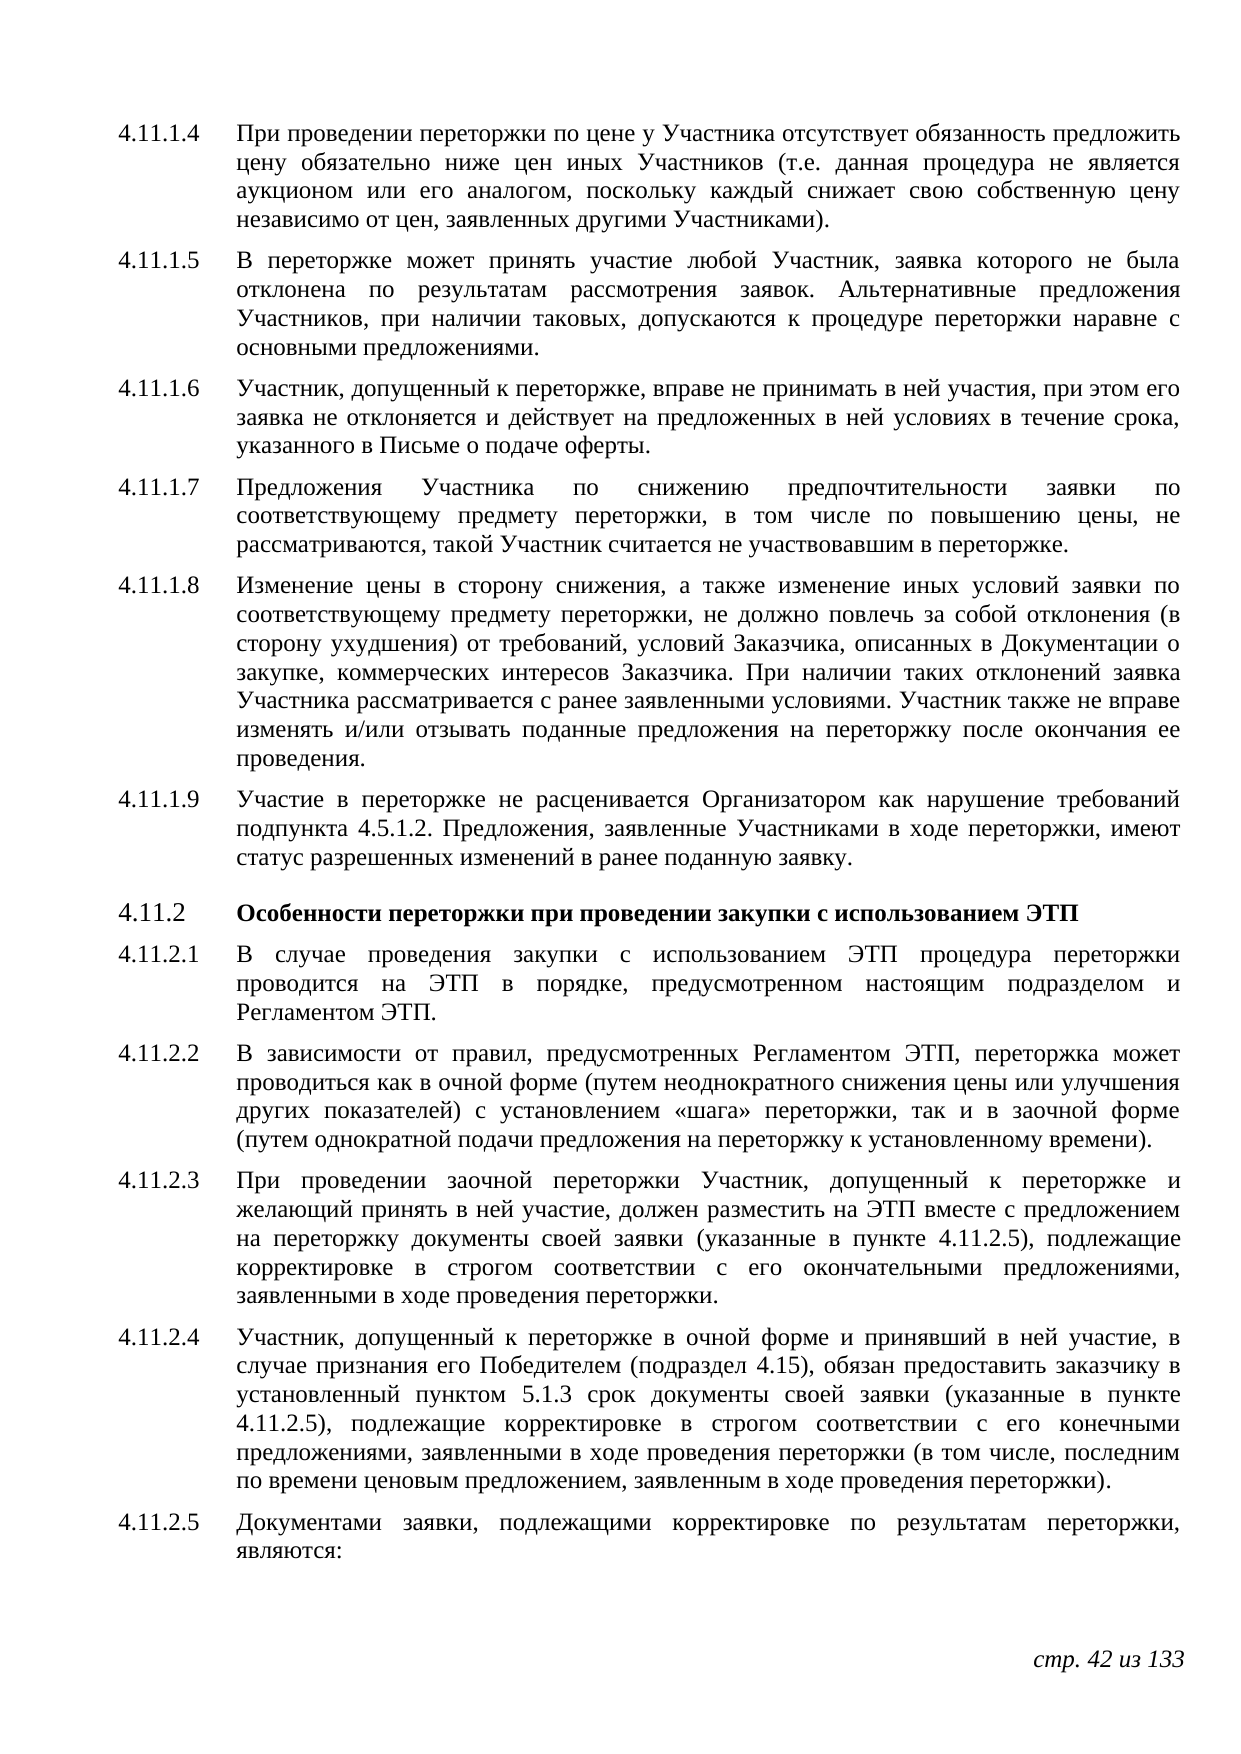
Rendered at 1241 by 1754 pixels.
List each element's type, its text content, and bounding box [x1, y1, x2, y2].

text В переторжке может принять участие любой Участник, заявка которого не была отклонена по результатам рассмотрения заявок. Альтернативные предложения Участников, при наличии таковых, допускаются к процедуре переторжки наравне с основными предложениями. [118, 246, 1181, 361]
list Документами заявки, подлежащими корректировке по результатам переторжки, являются: [118, 1507, 1181, 1564]
text Особенности переторжки при проведении закупки с использованием ЭТП [118, 896, 1181, 927]
text Участие в переторжке не расценивается Организатором как нарушение требований подпункта 4.5.1.2. Предложения, заявленные Участниками в ходе переторжки, имеют статус разрешенных изменений в ранее поданную заявку. [118, 784, 1181, 871]
text При проведении переторжки по цене у Участника отсутствует обязанность предложить цену обязательно ниже цен иных Участников (т.е. данная процедура не является аукционом или его аналогом, поскольку каждый снижает свою собственную цену независимо от цен, заявленных другими Участниками). [118, 118, 1181, 233]
text В зависимости от правил, предусмотренных Регламентом ЭТП, переторжка может проводиться как в очной форме (путем неоднократного снижения цены или улучшения других показателей) с установлением «шага» переторжки, так и в заочной форме (путем однократной подачи предложения на переторжку к установленному времени). [118, 1038, 1181, 1153]
text В случае проведения закупки с использованием ЭТП процедура переторжки проводится на ЭТП в порядке, предусмотренном настоящим подразделом и Регламентом ЭТП. [118, 939, 1181, 1026]
text При проведении заочной переторжки Участник, допущенный к переторжке и желающий принять в ней участие, должен разместить на ЭТП вместе с предложением на переторжку документы своей заявки (указанные в пункте 4.11.2.5), подлежащие корректировке в строгом соответствии с его окончательными предложениями, заявленными в ходе проведения переторжки. [118, 1166, 1181, 1309]
text Предложения Участника по снижению предпочтительности заявки по соответствующему предмету переторжки, в том числе по повышению цены, не рассматриваются, такой Участник считается не участвовавшим в переторжке. [118, 472, 1181, 558]
text Участник, допущенный к переторжке, вправе не принимать в ней участия, при этом его заявка не отклоняется и действует на предложенных в ней условиях в течение срока, указанного в Письме о подаче оферты. [118, 373, 1181, 459]
text Изменение цены в сторону снижения, а также изменение иных условий заявки по соответствующему предмету переторжки, не должно повлечь за собой отклонения (в сторону ухудшения) от требований, условий Заказчика, описанных в Документации о закупке, коммерческих интересов Заказчика. При наличии таких отклонений заявка Участника рассматривается с ранее заявленными условиями. Участник также не вправе изменять и/или отзывать поданные предложения на переторжку после окончания ее проведения. [118, 571, 1181, 772]
text Участник, допущенный к переторжке в очной форме и принявший в ней участие, в случае признания его Победителем (подраздел 4.15), обязан предоставить заказчику в установленный пунктом 5.1.3 срок документы своей заявки (указанные в пункте 4.11.2.5), подлежащие корректировке в строгом соответствии с его конечными предложениями, заявленными в ходе проведения переторжки (в том числе, последним по времени ценовым предложением, заявленным в ходе проведения переторжки). [118, 1322, 1181, 1494]
